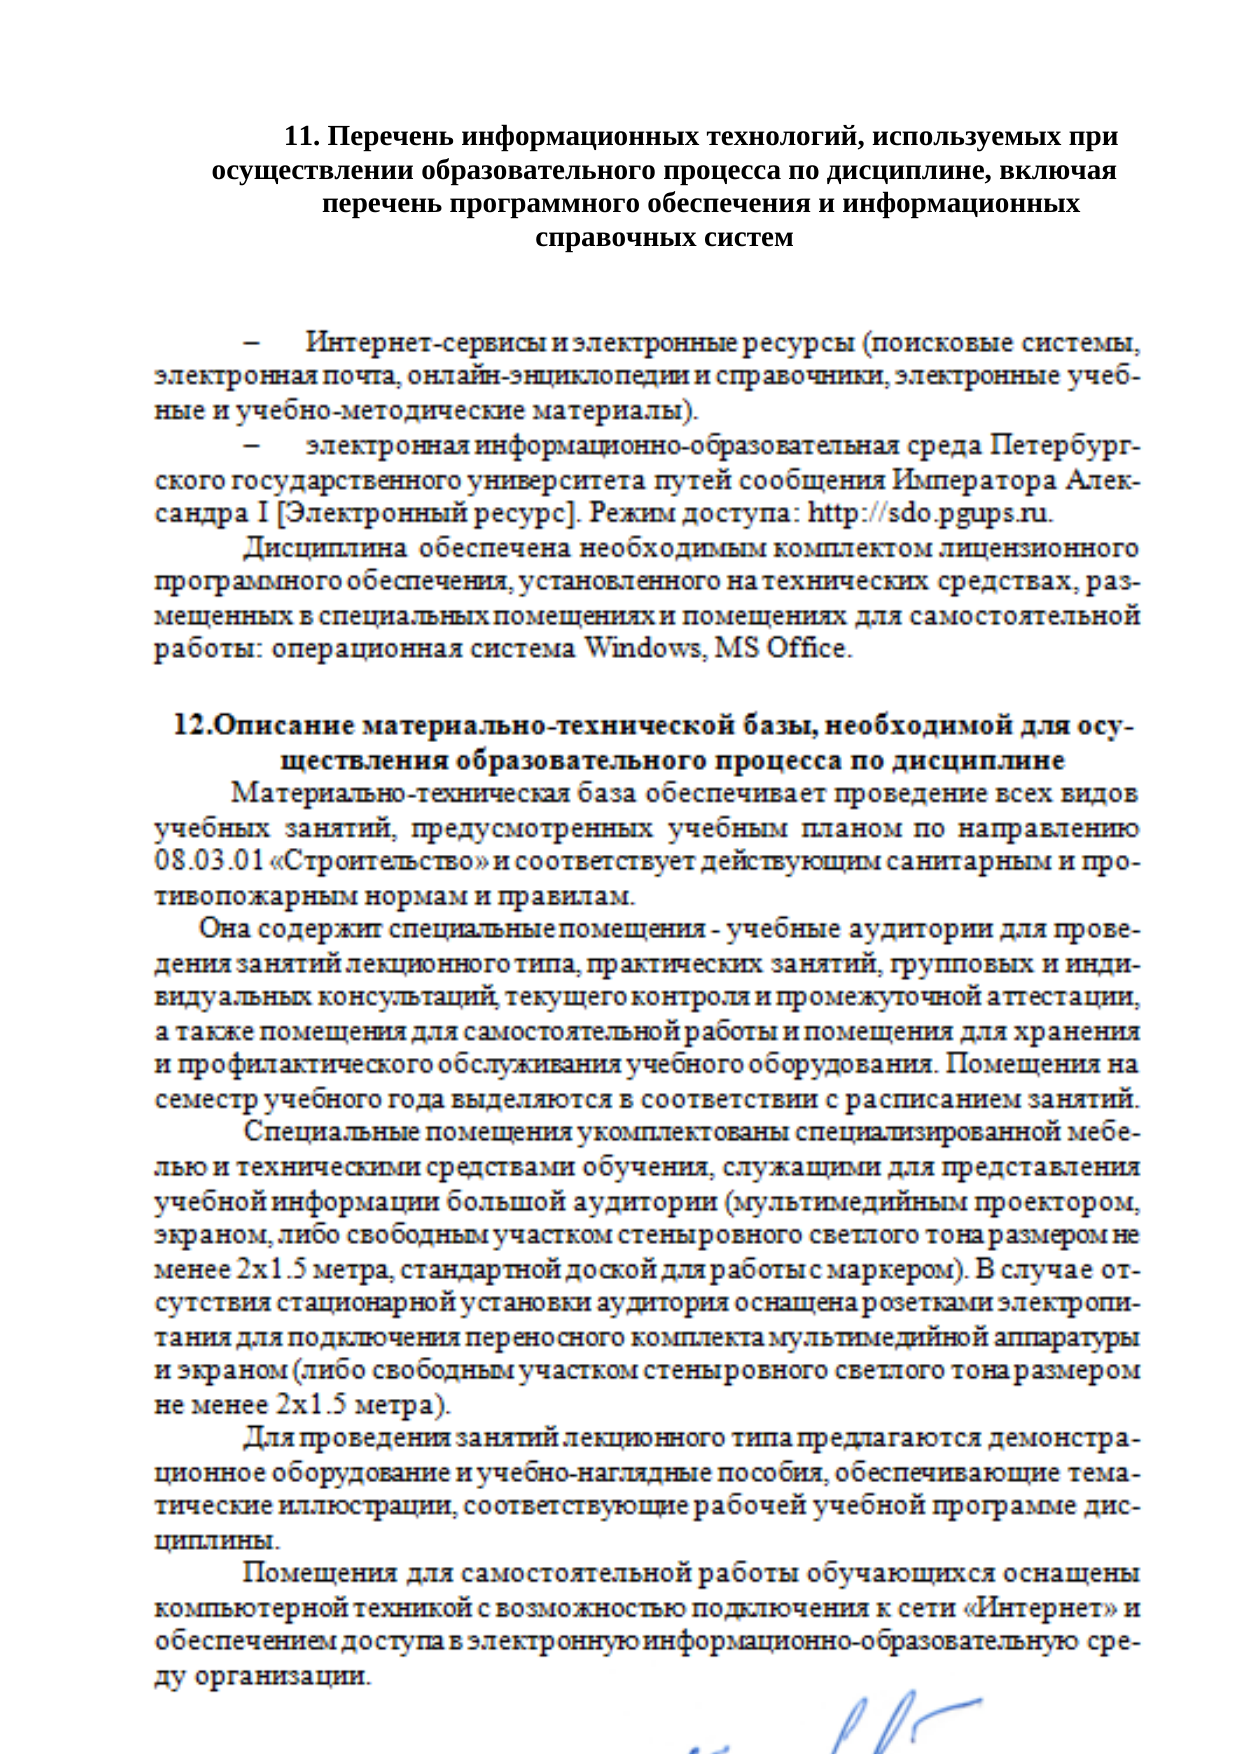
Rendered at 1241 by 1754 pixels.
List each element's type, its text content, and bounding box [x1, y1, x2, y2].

text перечень программного обеспечения и информационных справочных систем [177, 186, 1152, 253]
text 11. Перечень информационных технологий, используемых при осуществлении образовательного процесса по дисциплине, включая [177, 118, 1152, 186]
picture [57, 275, 1190, 1754]
